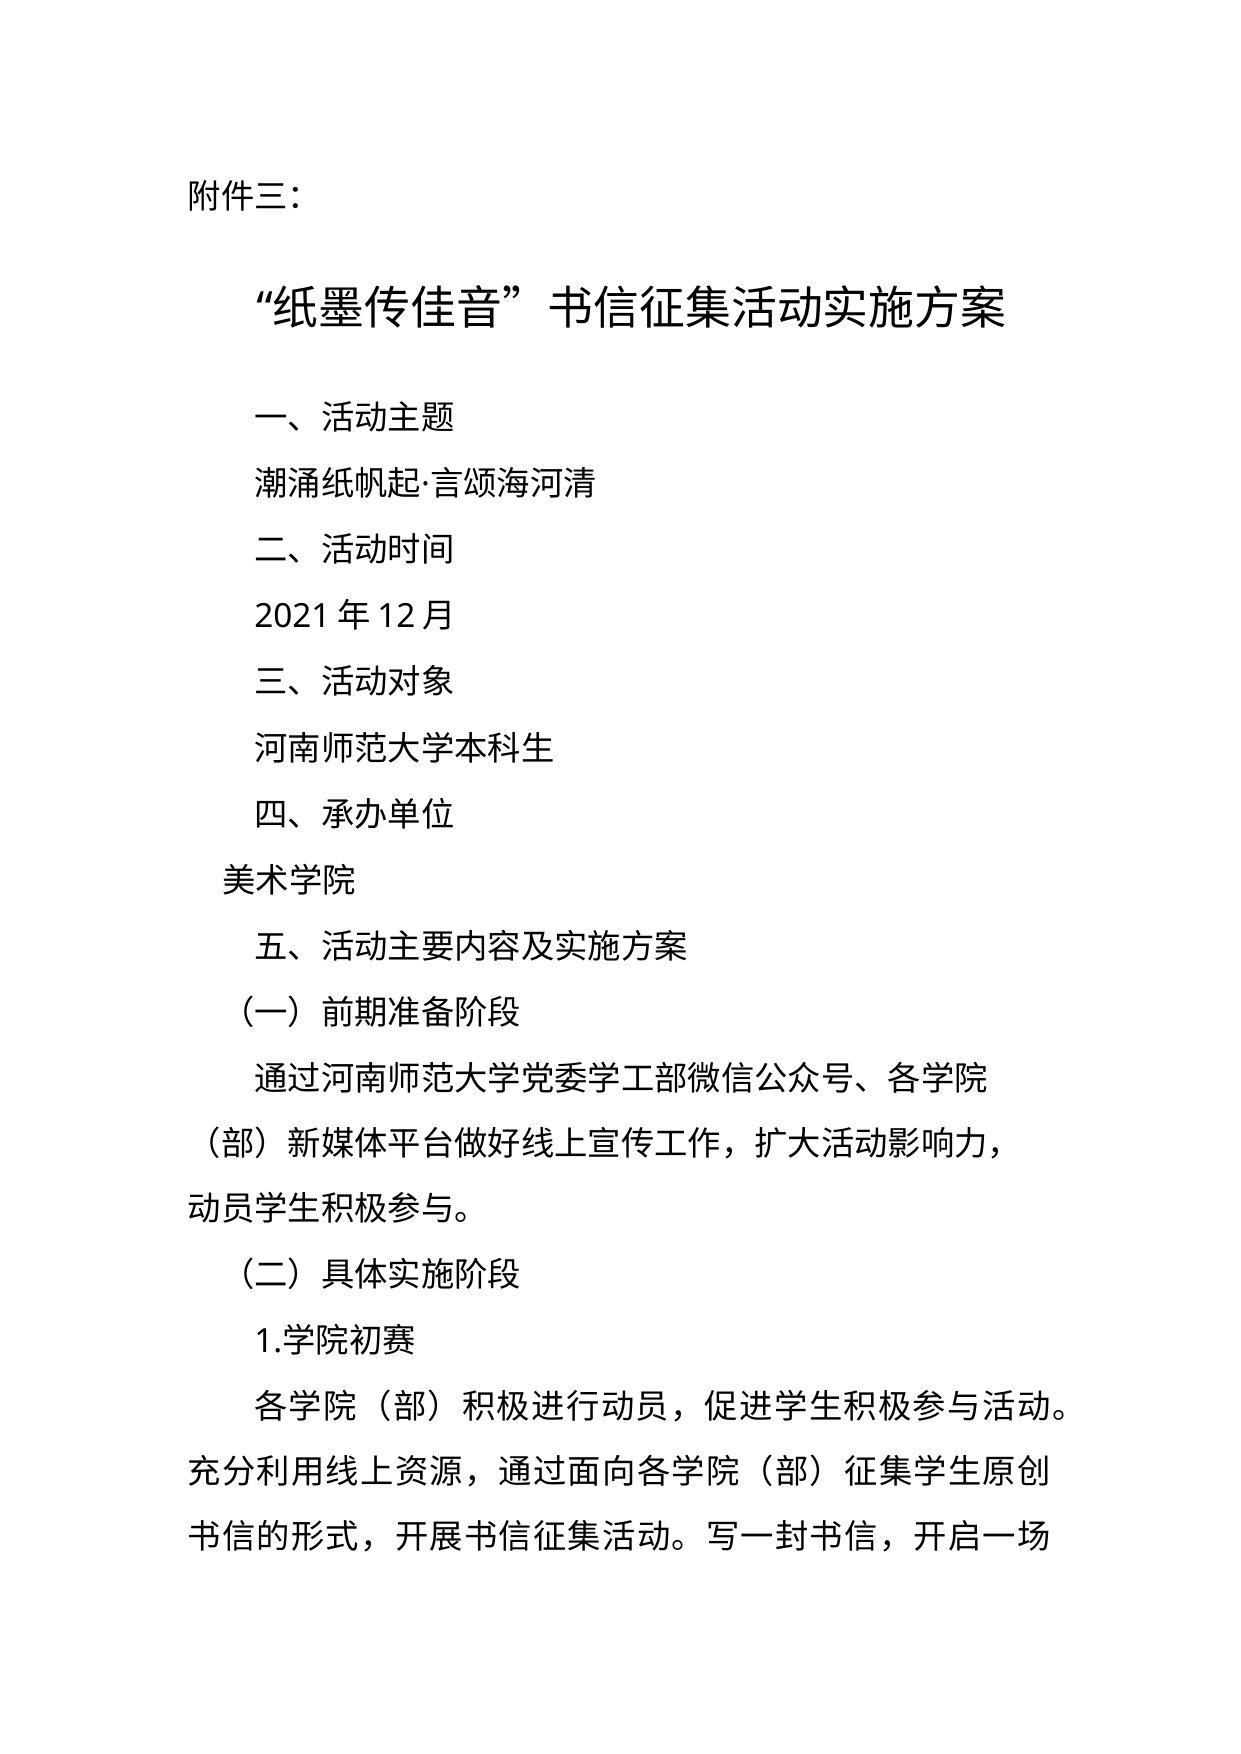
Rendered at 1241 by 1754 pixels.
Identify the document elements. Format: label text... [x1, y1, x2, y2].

text （一）前期准备阶段 [187, 977, 1053, 1042]
text 1.学院初赛 [187, 1305, 1053, 1370]
text 2021年12月 [187, 581, 1053, 646]
text 一、活动主题 [187, 383, 1053, 448]
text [187, 1371, 1053, 1566]
text 河南师范大学本科生 [187, 713, 1053, 778]
text 五、活动主要内容及实施方案 [187, 911, 1053, 976]
text 潮涌纸帆起·言颂海河清 [187, 449, 1053, 514]
text 附件三： [187, 162, 1053, 227]
text 通过河南师范大学党委学工部微信公众号、各学院（部）新媒体平台做好线上宣传工作，扩大活动影响力，动员学生积极参与。 [187, 1043, 1053, 1238]
text “纸墨传佳音”书信征集活动实施方案 [187, 256, 1074, 354]
text 三、活动对象 [187, 647, 1053, 712]
text 美术学院 [187, 845, 1053, 910]
text （二）具体实施阶段 [187, 1239, 1053, 1304]
text 四、承办单位 [187, 779, 1053, 844]
text 二、活动时间 [187, 515, 1053, 580]
